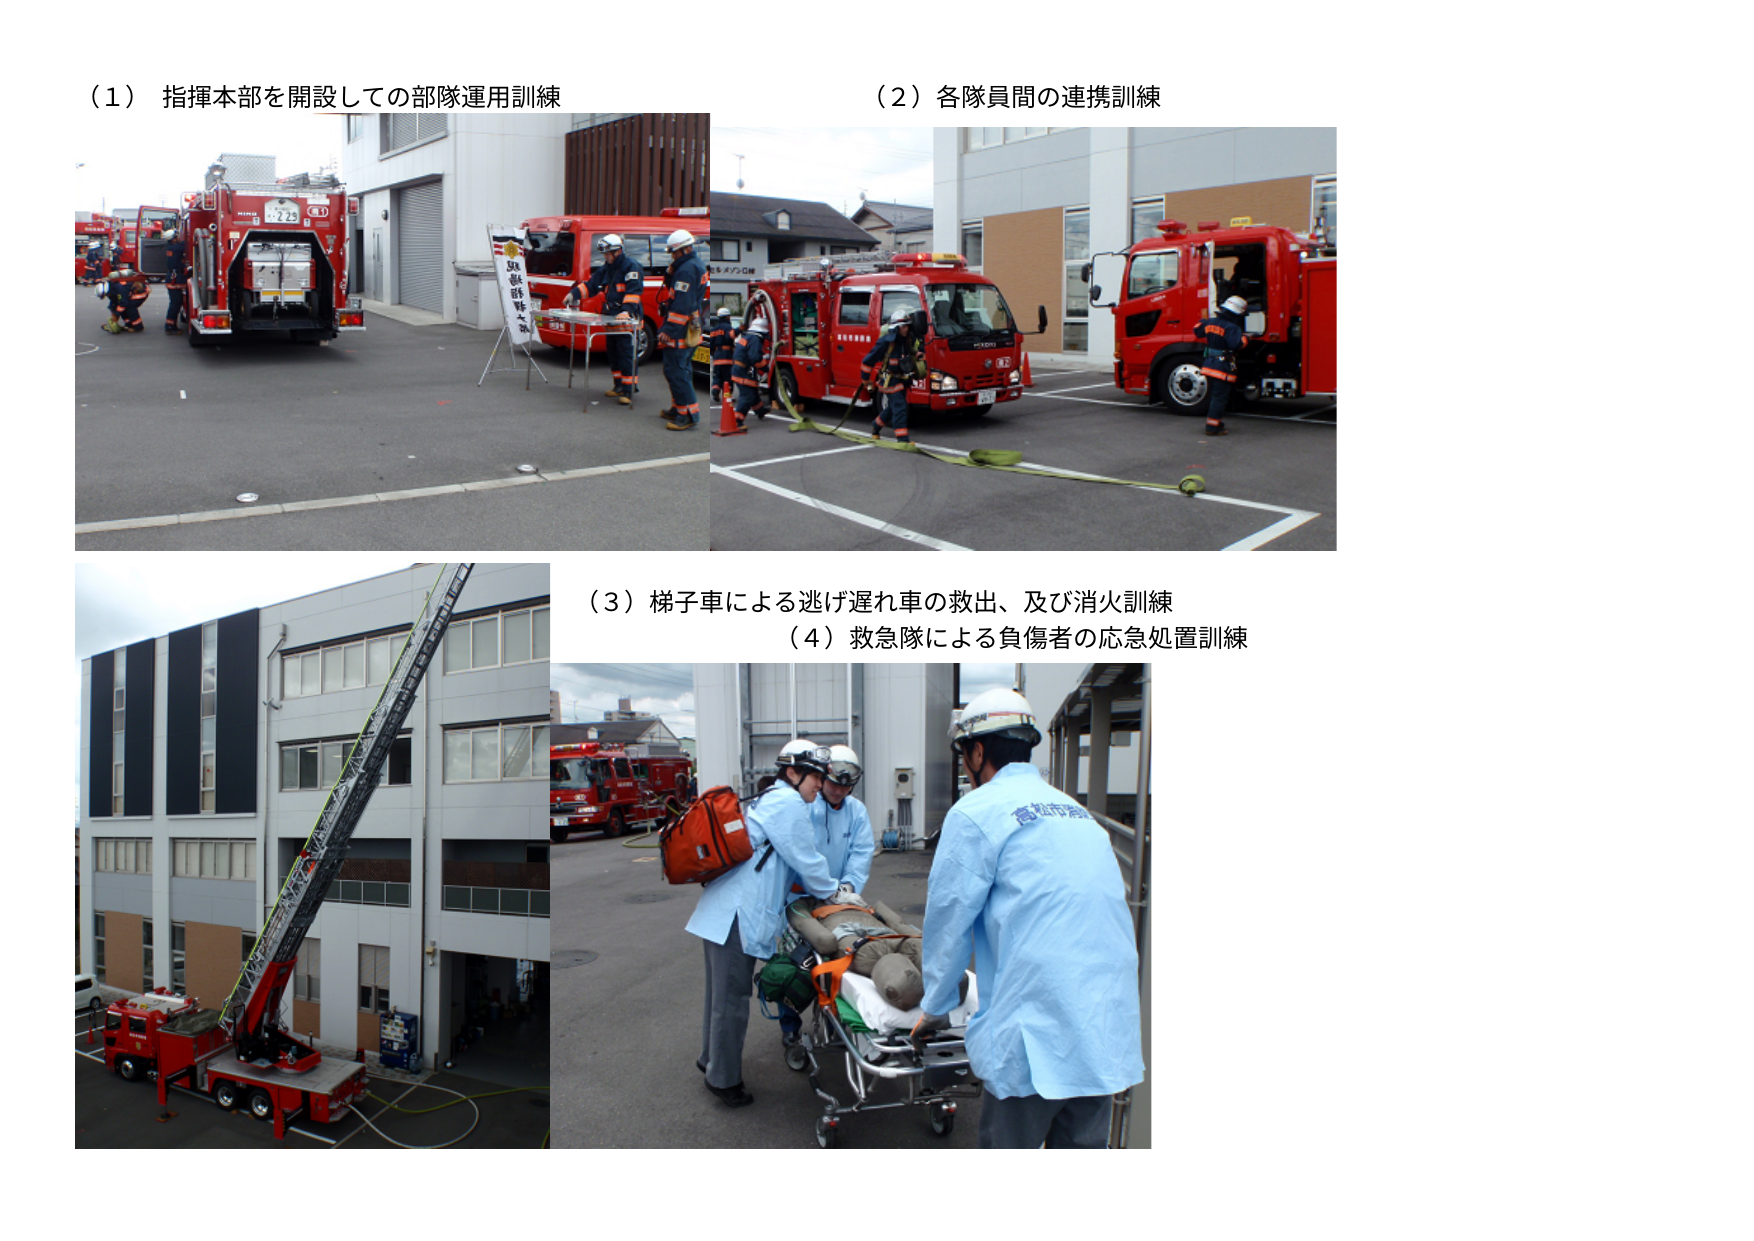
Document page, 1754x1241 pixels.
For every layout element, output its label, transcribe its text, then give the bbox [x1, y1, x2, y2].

list 指揮本部を開設しての部隊運用訓練 （２）各隊員間の連携訓練 [75, 76, 1679, 114]
picture [75, 563, 1152, 1149]
picture [75, 113, 1337, 551]
